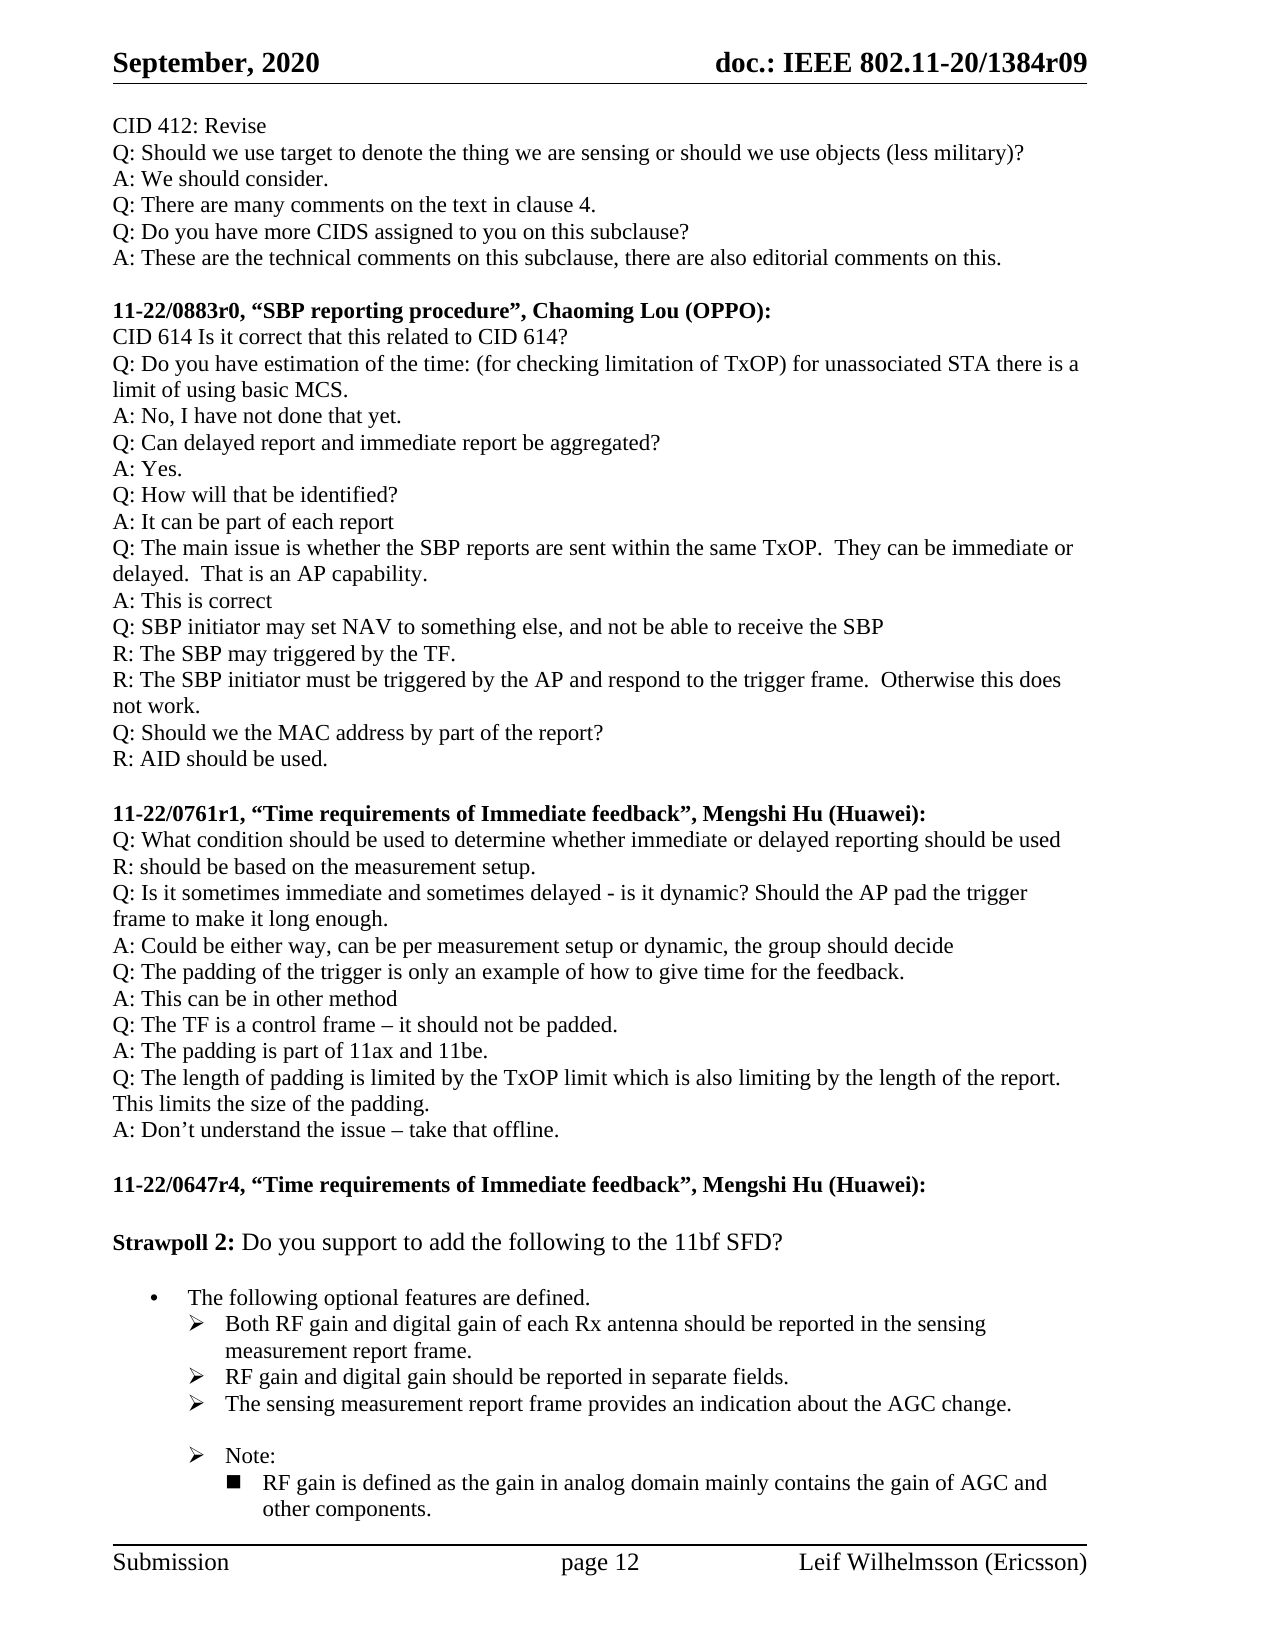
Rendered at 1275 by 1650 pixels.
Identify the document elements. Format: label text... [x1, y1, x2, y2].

text 11-22/0761r1, “Time requirements of Immediate feedback”, Mengshi Hu (Huawei): Q: What condition should be used to determine whether immediate or delayed reporting should be used R: should be based on the measurement setup. Q: Is it sometimes immediate and sometimes delayed - is it dynamic? Should the AP pad the trigger frame to make it long enough. A: Could be either way, can be per measurement setup or dynamic, the group should decide Q: The padding of the trigger is only an example of how to give time for the feedback. A: This can be in other method Q: The TF is a control frame – it should not be padded. A: The padding is part of 11ax and 11be. Q: The length of padding is limited by the TxOP limit which is also limiting by the length of the report. This limits the size of the padding. A: Don’t understand the issue – take that offline. [112, 800, 1087, 1143]
list The sensing measurement report frame provides an indication about the AGC change. [187, 1389, 1087, 1416]
list The following optional features are defined. [150, 1284, 1087, 1311]
list Both RF gain and digital gain of each Rx antenna should be reported in the sensing measurement report frame. [187, 1311, 1087, 1363]
text Strawpoll 2: Do you support to add the following to the 11bf SFD? [112, 1198, 1087, 1255]
list RF gain is defined as the gain in analog domain mainly contains the gain of AGC and other components. [225, 1469, 1087, 1521]
text 11-22/0883r0, “SBP reporting procedure”, Chaoming Lou (OPPO): CID 614 Is it correct that this related to CID 614? Q: Do you have estimation of the time: (for checking limitation of TxOP) for unassociated STA there is a limit of using basic MCS. A: No, I have not done that yet. Q: Can delayed report and immediate report be aggregated? A: Yes. Q: How will that be identified? A: It can be part of each report Q: The main issue is whether the SBP reports are sent within the same TxOP. They can be immediate or delayed. That is an AP capability. A: This is correct Q: SBP initiator may set NAV to something else, and not be able to receive the SBP R: The SBP may triggered by the TF. R: The SBP initiator must be triggered by the AP and respond to the trigger frame. Otherwise this does not work. Q: Should we the MAC address by part of the report? R: AID should be used. [112, 297, 1087, 771]
text 11-22/0647r4, “Time requirements of Immediate feedback”, Mengshi Hu (Huawei): [112, 1171, 1087, 1198]
list Note: [187, 1442, 1087, 1469]
list RF gain and digital gain should be reported in separate fields. [187, 1363, 1087, 1389]
